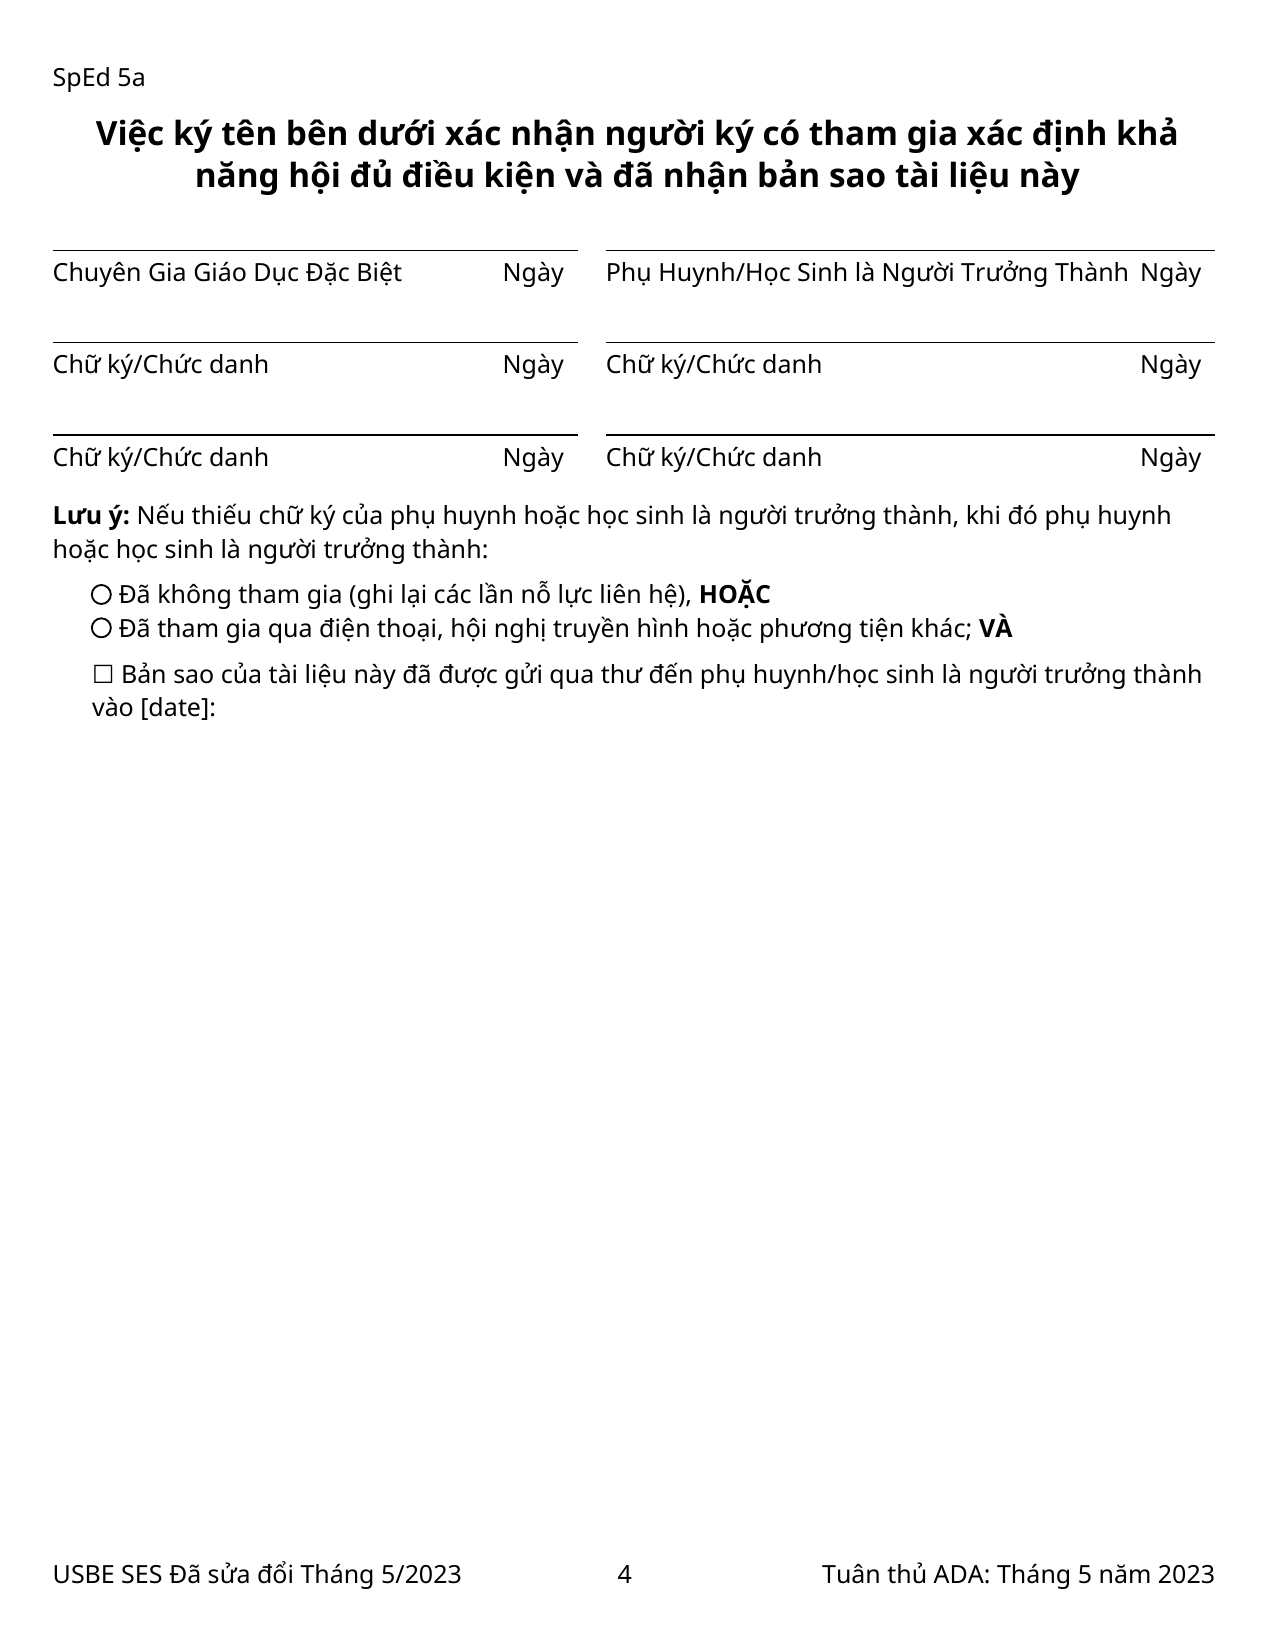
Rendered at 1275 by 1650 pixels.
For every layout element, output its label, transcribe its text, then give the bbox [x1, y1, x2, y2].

text Chuyên Gia Giáo Dục Đặc Biệt Ngày Phụ Huynh/Học Sinh là Người Trưởng Thành Ngày [52, 255, 1222, 288]
text Chữ ký/Chức danh Ngày Chữ ký/Chức danh Ngày [52, 347, 1222, 381]
text Chữ ký/Chức danh Ngày Chữ ký/Chức danh Ngày [52, 440, 1222, 473]
text Bản sao của tài liệu này đã được gửi qua thư đến phụ huynh/học sinh là người trưởng thành vào [date]: [92, 656, 1222, 723]
text Lưu ý: Nếu thiếu chữ ký của phụ huynh hoặc học sinh là người trưởng thành, khi đó phụ huynh hoặc học sinh là người trưởng thành: [52, 498, 1222, 565]
text Đã không tham gia (ghi lại các lần nỗ lực liên hệ), HOẶC [90, 577, 1222, 611]
subtitle Việc ký tên bên dưới xác nhận người ký có tham gia xác định khả năng hội đủ điều kiện và đã nhận bản sao tài liệu này [52, 112, 1222, 196]
text Đã tham gia qua điện thoại, hội nghị truyền hình hoặc phương tiện khác; VÀ [90, 611, 1222, 644]
